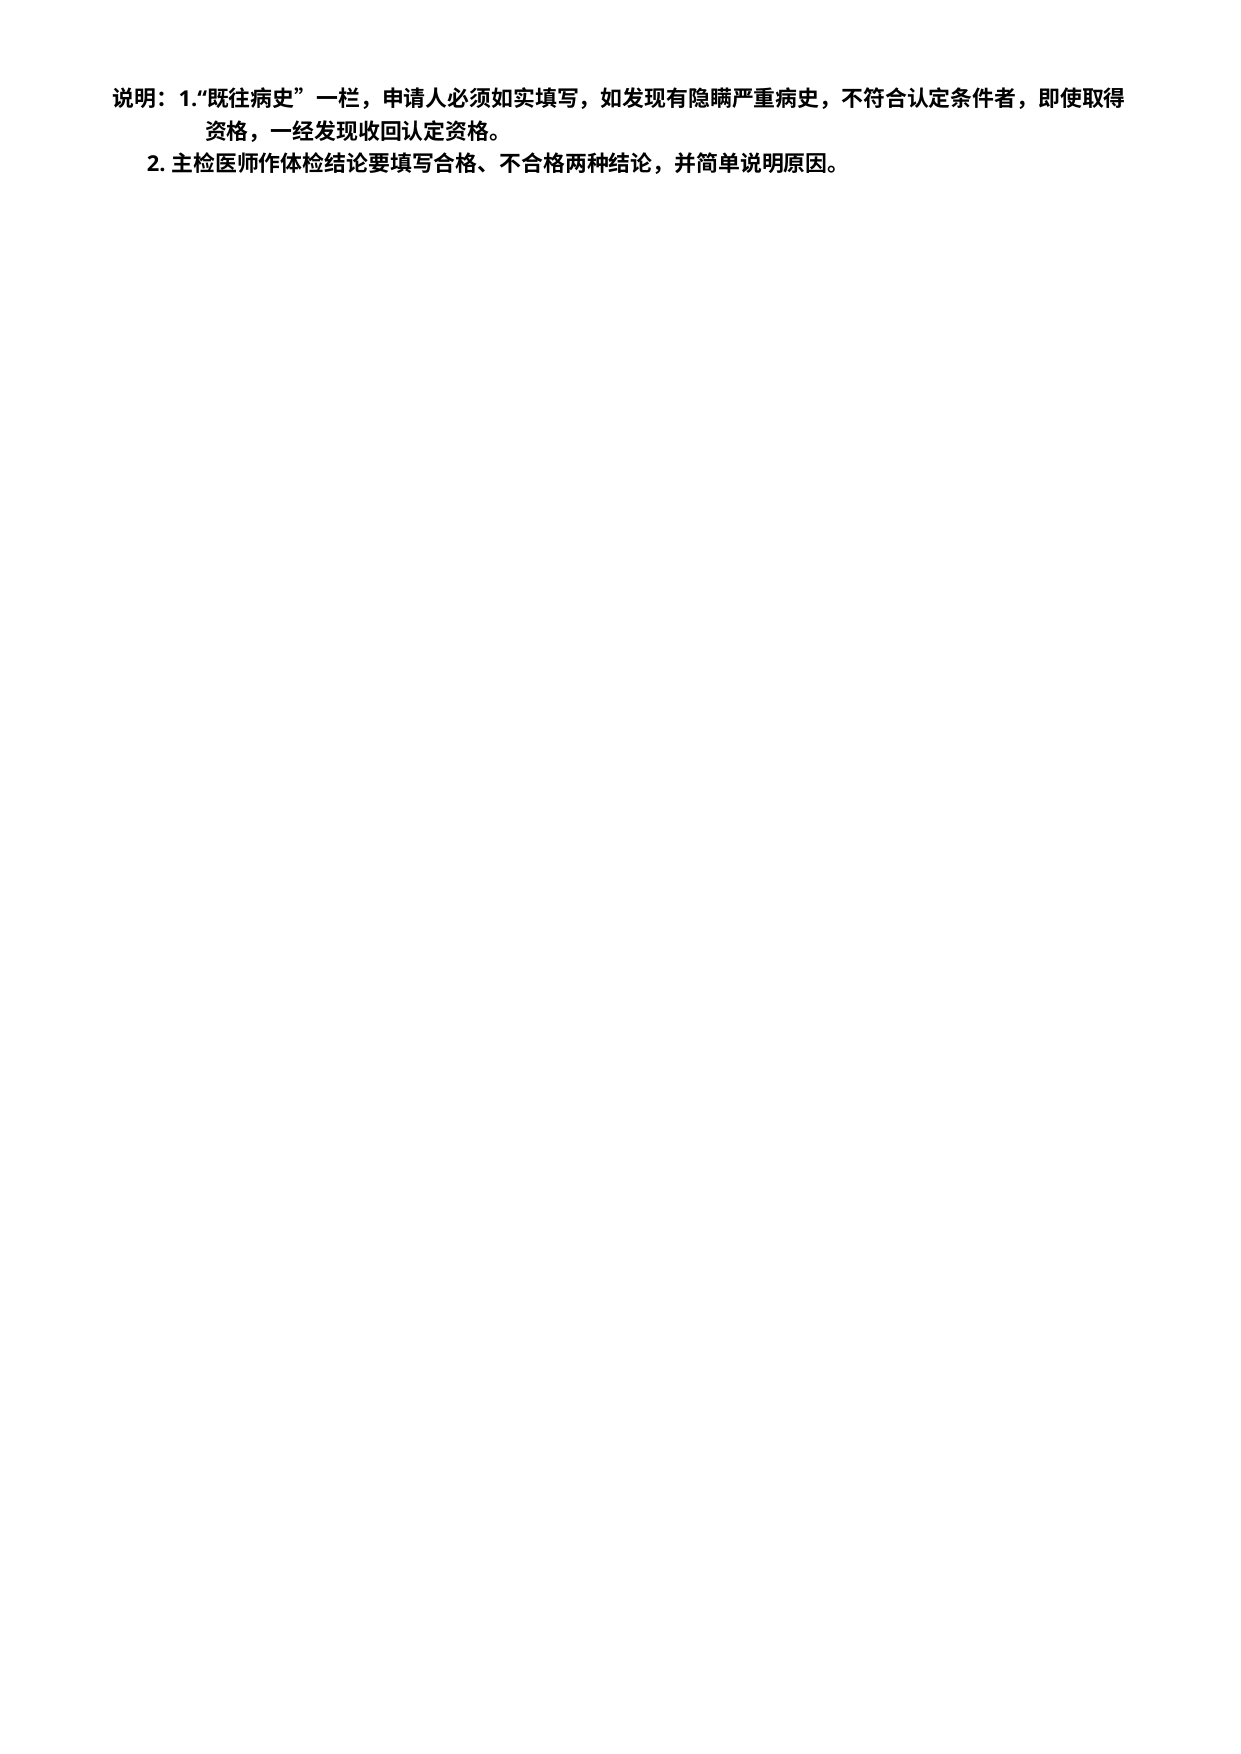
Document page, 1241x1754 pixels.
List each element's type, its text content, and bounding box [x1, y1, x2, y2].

text 2. 主检医师作体检结论要填写合格、不合格两种结论，并简单说明原因。 [112, 146, 1128, 178]
text 说明：1.“既往病史”一栏，申请人必须如实填写，如发现有隐瞒严重病史，不符合认定条件者，即使取得资格，一经发现收回认定资格。 [112, 81, 1128, 146]
